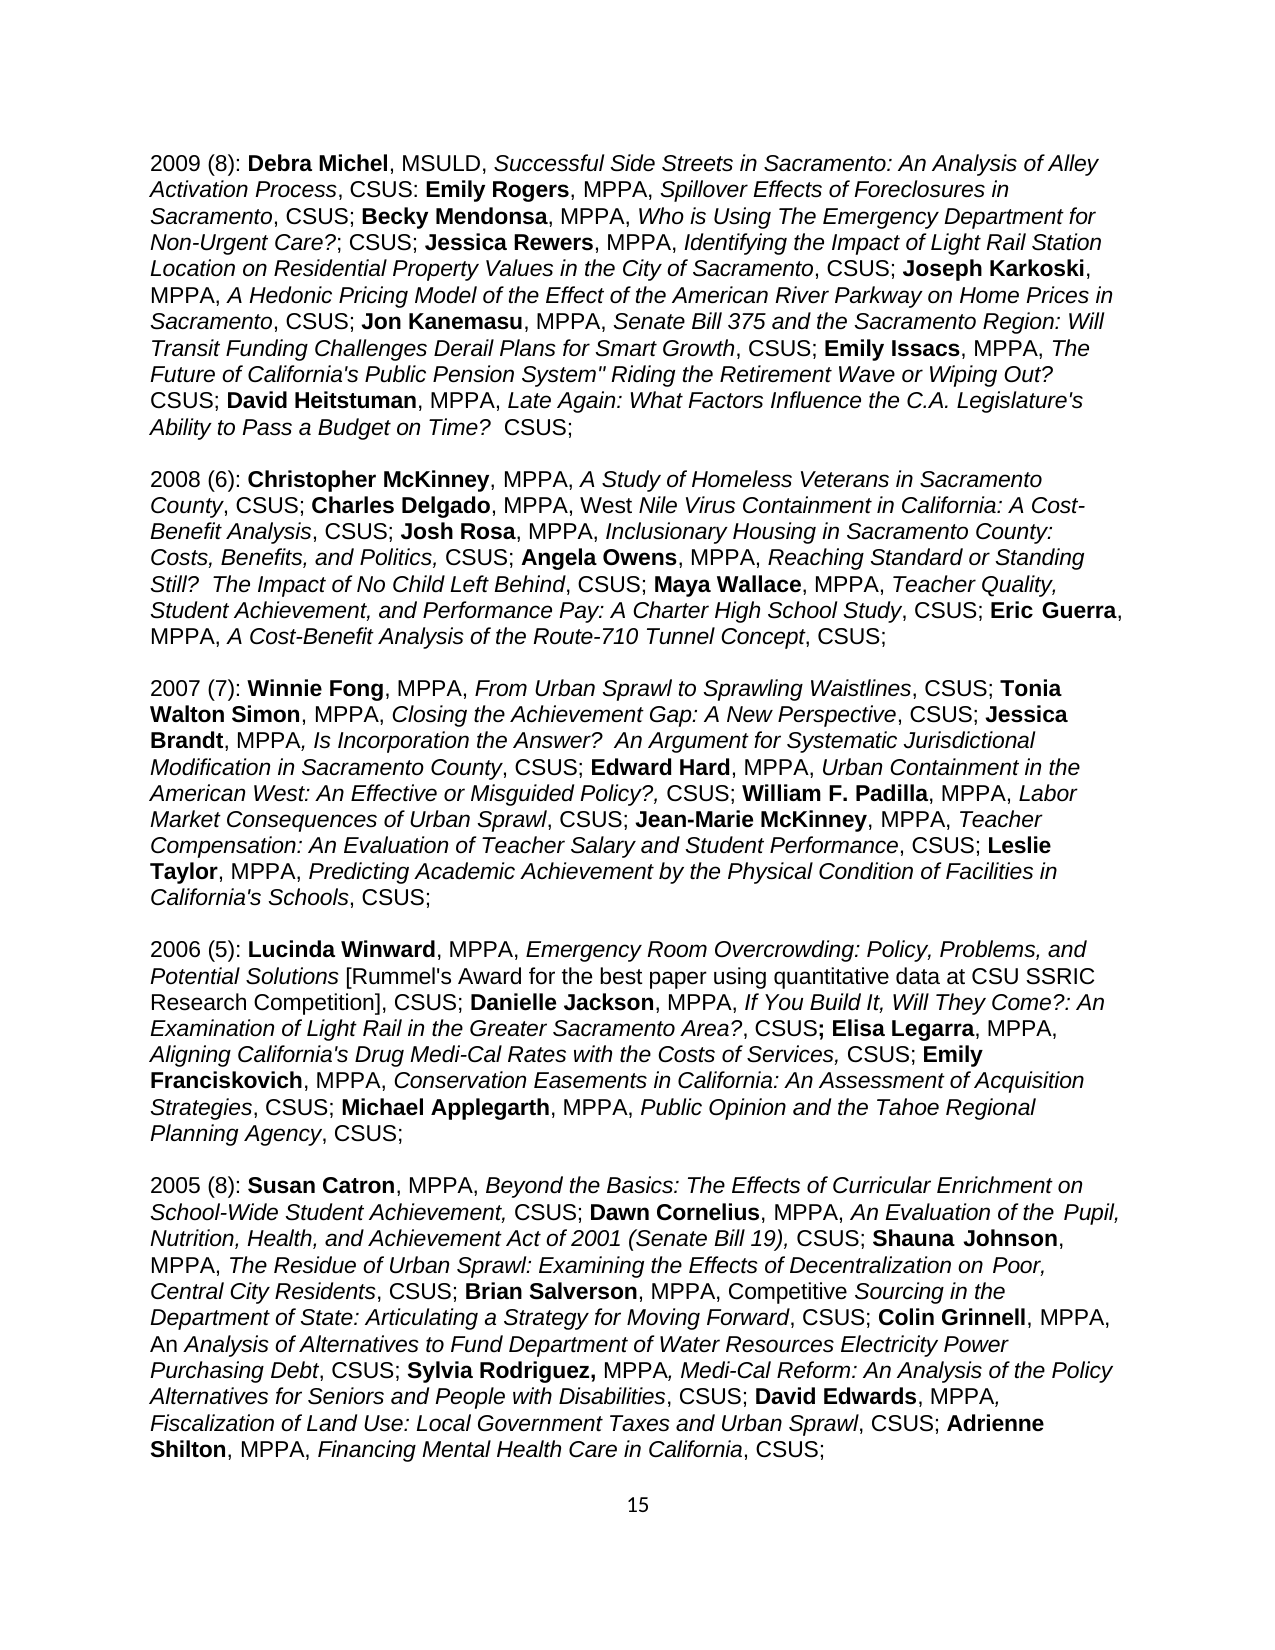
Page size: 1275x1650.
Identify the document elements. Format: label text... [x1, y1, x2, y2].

text 2009 (8): Debra Michel, MSULD, Successful Side Streets in Sacramento: An Analysis of Alley Activation Process, CSUS: Emily Rogers, MPPA, Spillover Effects of Foreclosures in Sacramento, CSUS; Becky Mendonsa, MPPA, Who is Using The Emergency Department for Non-Urgent Care?; CSUS; Jessica Rewers, MPPA, Identifying the Impact of Light Rail Station Location on Residential Property Values in the City of Sacramento, CSUS; Joseph Karkoski, MPPA, A Hedonic Pricing Model of the Effect of the American River Parkway on Home Prices in Sacramento, CSUS; Jon Kanemasu, MPPA, Senate Bill 375 and the Sacramento Region: Will Transit Funding Challenges Derail Plans for Smart Growth, CSUS; Emily Issacs, MPPA, The Future of California's Public Pension System" Riding the Retirement Wave or Wiping Out? [150, 150, 1125, 387]
text 2008 (6): Christopher McKinney, MPPA, A Study of Homeless Veterans in Sacramento County, CSUS; Charles Delgado, MPPA, West Nile Virus Containment in California: A Cost-Benefit Analysis, CSUS; Josh Rosa, MPPA, Inclusionary Housing in Sacramento County: Costs, Benefits, and Politics, CSUS; Angela Owens, MPPA, Reaching Standard or Standing Still? The Impact of No Child Left Behind, CSUS; Maya Wallace, MPPA, Teacher Quality, Student Achievement, and Performance Pay: A Charter High School Study, CSUS; Eric Guerra, MPPA, A Cost-Benefit Analysis of the Route-710 Tunnel Concept, CSUS; [150, 466, 1125, 649]
text 2006 (5): Lucinda Winward, MPPA, Emergency Room Overcrowding: Policy, Problems, and Potential Solutions [Rummel's Award for the best paper using quantitative data at CSU SSRIC Research Competition], CSUS; Danielle Jackson, MPPA, If You Build It, Will They Come?: An Examination of Light Rail in the Greater Sacramento Area?, CSUS; Elisa Legarra, MPPA, Aligning California's Drug Medi-Cal Rates with the Costs of Services, CSUS; Emily Franciskovich, MPPA, Conservation Easements in California: An Assessment of Acquisition Strategies, CSUS; Michael Applegarth, MPPA, Public Opinion and the Tahoe Regional Planning Agency, CSUS; [150, 937, 1125, 1146]
text 2007 (7): Winnie Fong, MPPA, From Urban Sprawl to Sprawling Waistlines, CSUS; Tonia Walton Simon, MPPA, Closing the Achievement Gap: A New Perspective, CSUS; Jessica Brandt, MPPA, Is Incorporation the Answer? An Argument for Systematic Jurisdictional Modification in Sacramento County, CSUS; Edward Hard, MPPA, Urban Containment in the American West: An Effective or Misguided Policy?, CSUS; William F. Padilla, MPPA, Labor Market Consequences of Urban Sprawl, CSUS; Jean-Marie McKinney, MPPA, Teacher Compensation: An Evaluation of Teacher Salary and Student Performance, CSUS; Leslie Taylor, MPPA, Predicting Academic Achievement by the Physical Condition of Facilities in California's Schools, CSUS; [150, 676, 1125, 911]
text 2005 (8): Susan Catron, MPPA, Beyond the Basics: The Effects of Curricular Enrichment on School-Wide Student Achievement, CSUS; Dawn Cornelius, MPPA, An Evaluation of the Pupil, Nutrition, Health, and Achievement Act of 2001 (Senate Bill 19), CSUS; Shauna Johnson, MPPA, The Residue of Urban Sprawl: Examining the Effects of Decentralization on Poor, Central City Residents, CSUS; Brian Salverson, MPPA, Competitive Sourcing in the Department of State: Articulating a Strategy for Moving Forward, CSUS; Colin Grinnell, MPPA, An Analysis of Alternatives to Fund Department of Water Resources Electricity Power Purchasing Debt, CSUS; Sylvia Rodriguez, MPPA, Medi-Cal Reform: An Analysis of the Policy Alternatives for Seniors and People with Disabilities, CSUS; David Edwards, MPPA, Fiscalization of Land Use: Local Government Taxes and Urban Sprawl, CSUS; Adrienne Shilton, MPPA, Financing Mental Health Care in California, CSUS; [150, 1172, 1125, 1462]
text CSUS; David Heitstuman, MPPA, Late Again: What Factors Influence the C.A. Legislature's Ability to Pass a Budget on Time? CSUS; [150, 387, 1125, 440]
